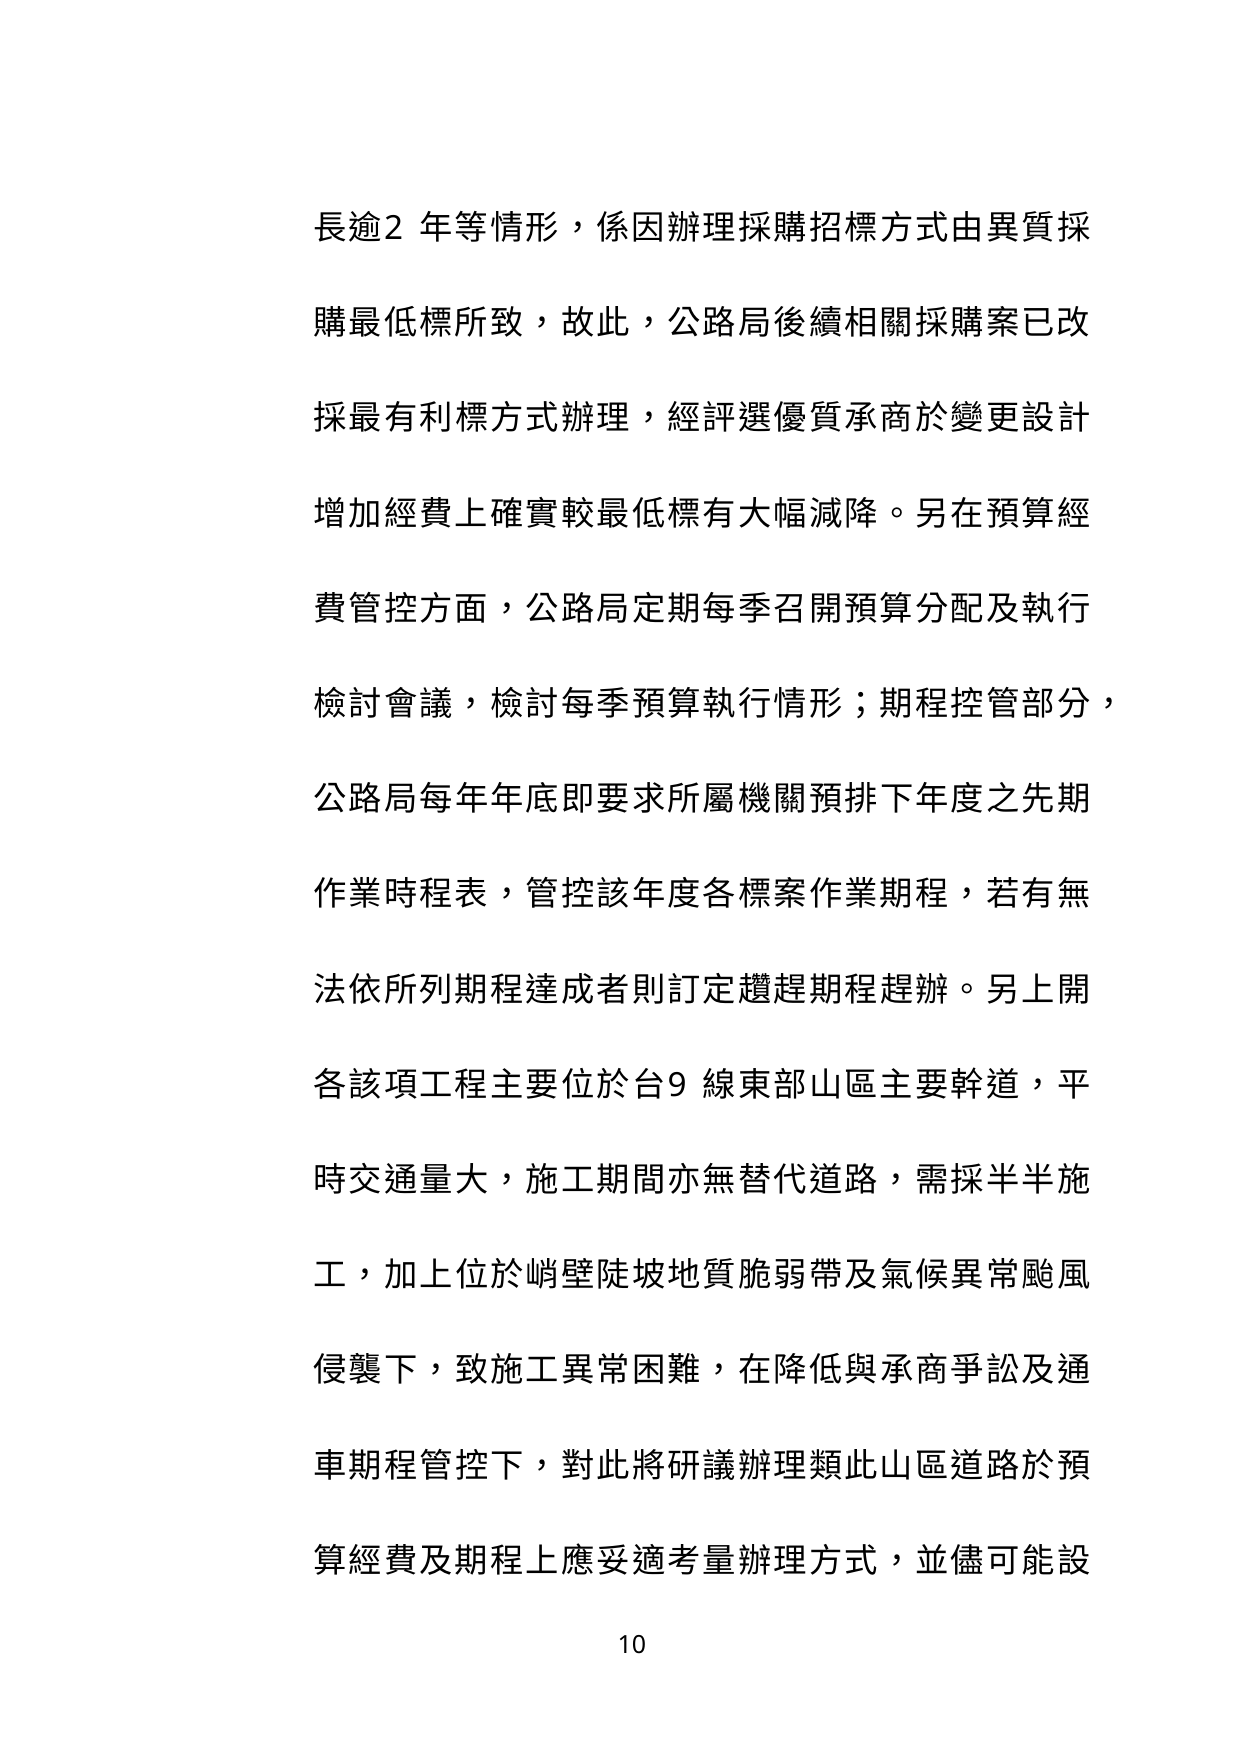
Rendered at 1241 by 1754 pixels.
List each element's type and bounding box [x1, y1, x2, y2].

subtitle [240, 177, 1092, 1605]
